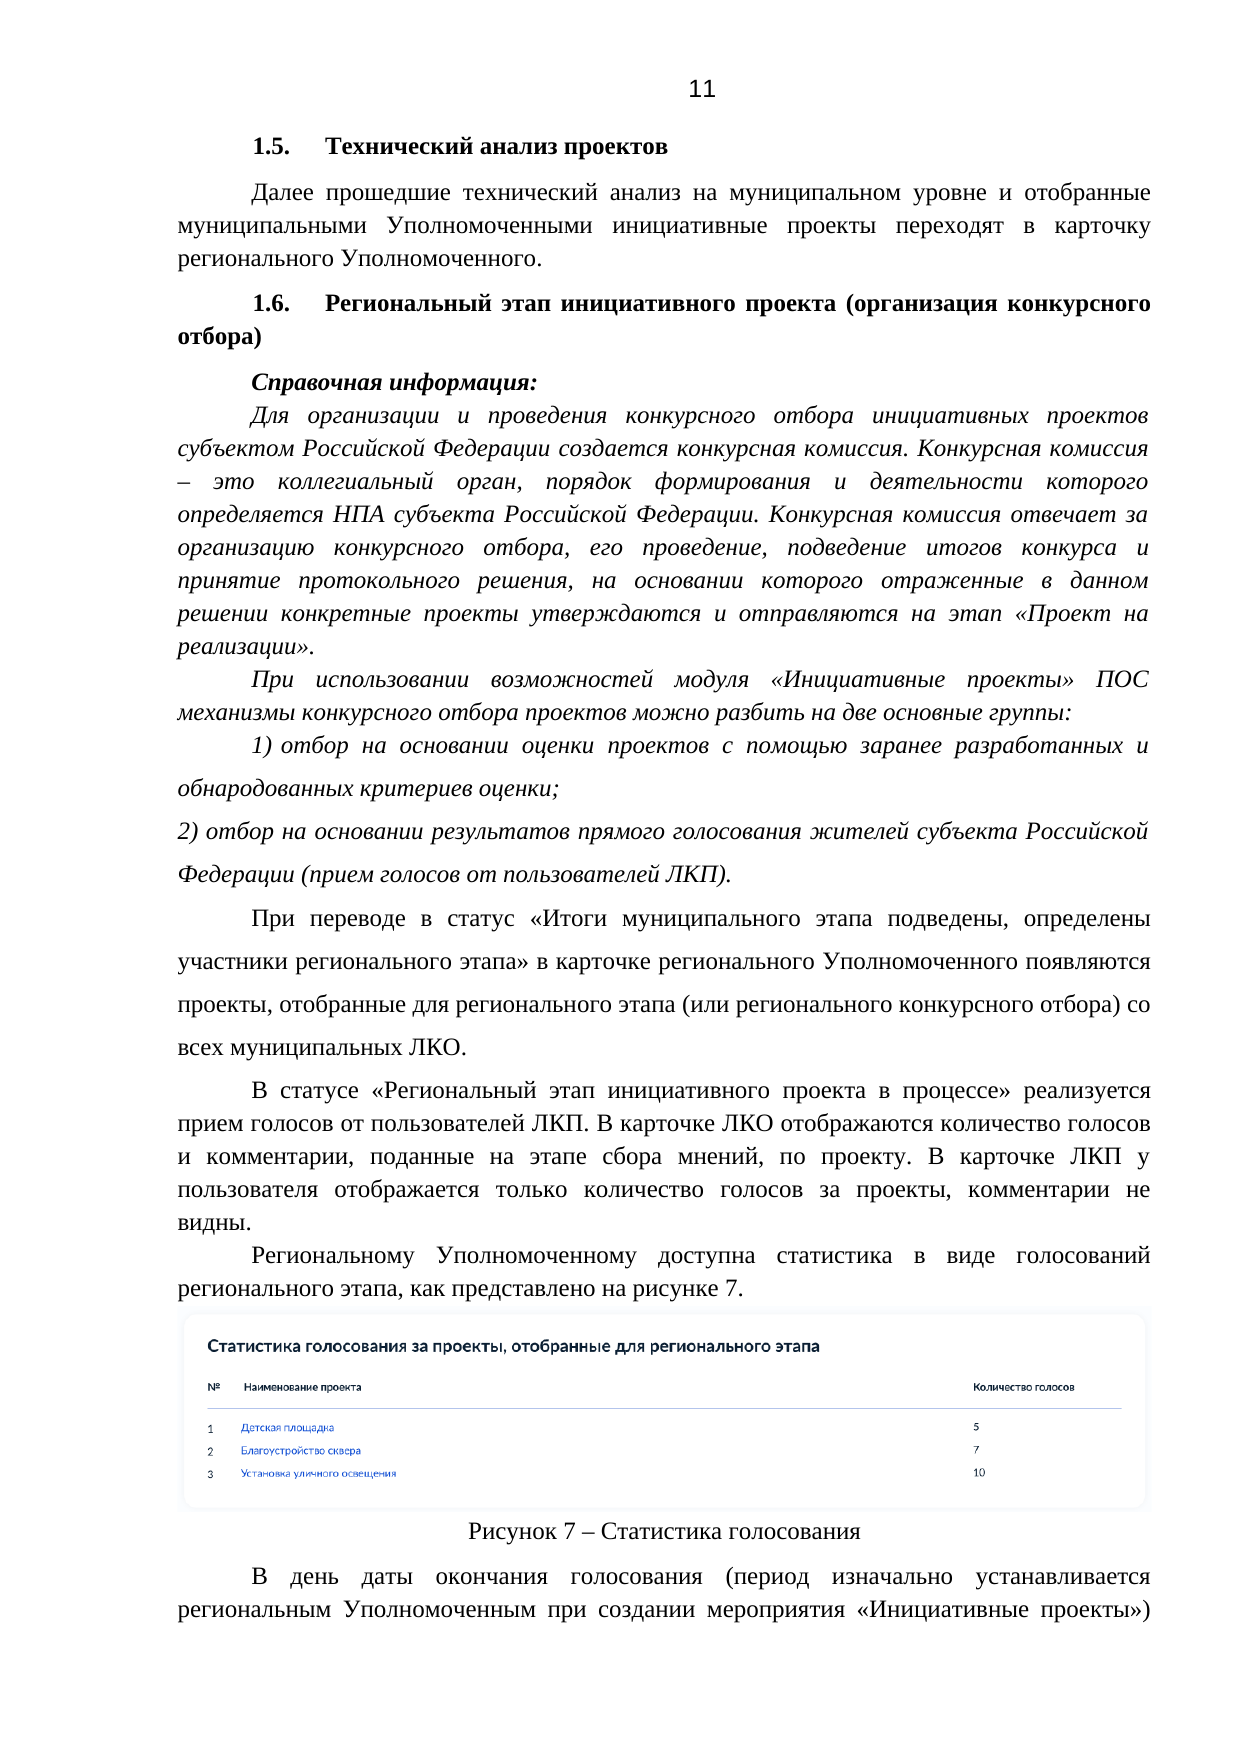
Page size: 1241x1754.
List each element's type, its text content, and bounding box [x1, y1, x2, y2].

text Справочная информация: [177, 367, 1152, 396]
subtitle Технический анализ проектов [177, 131, 1152, 160]
text Далее прошедшие технический анализ на муниципальном уровне и отобранные муниципальными Уполномоченными инициативные проекты переходят в карточку регионального Уполномоченного. [177, 177, 1152, 272]
text При использовании возможностей модуля «Инициативные проекты» ПОС механизмы конкурсного отбора проектов можно разбить на две основные группы: [177, 664, 1152, 726]
text 2) отбор на основании результатов прямого голосования жителей субъекта Российской Федерации (прием голосов от пользователей ЛКП). [177, 816, 1152, 888]
text При переводе в статус «Итоги муниципального этапа подведены, определены участники регионального этапа» в карточке регионального Уполномоченного появляются проекты, отобранные для регионального этапа (или регионального конкурсного отбора) со всех муниципальных ЛКО. [177, 903, 1152, 1061]
picture [177, 1306, 1152, 1512]
text Рисунок 7 – Статистика голосования [177, 1516, 1152, 1544]
text Для организации и проведения конкурсного отбора инициативных проектов субъектом Российской Федерации создается конкурсная комиссия. Конкурсная комиссия – это коллегиальный орган, порядок формирования и деятельности которого определяется НПА субъекта Российской Федерации. Конкурсная комиссия отвечает за организацию конкурсного отбора, его проведение, подведение итогов конкурса и принятие протокольного решения, на основании которого отраженные в данном решении конкретные проекты утверждаются и отправляются на этап «Проект на реализации». [177, 400, 1152, 660]
list отбор на основании оценки проектов с помощью заранее разработанных и обнародованных критериев оценки; [177, 730, 1152, 802]
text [177, 1561, 1152, 1623]
text В статусе «Региональный этап инициативного проекта в процессе» реализуется прием голосов от пользователей ЛКП. В карточке ЛКО отображаются количество голосов и комментарии, поданные на этапе сбора мнений, по проекту. В карточке ЛКП у пользователя отображается только количество голосов за проекты, комментарии не видны. [177, 1075, 1152, 1236]
subtitle Региональный этап инициативного проекта (организация конкурсного отбора) [177, 288, 1152, 350]
text Региональному Уполномоченному доступна статистика в виде голосований регионального этапа, как представлено на рисунке 7. [177, 1240, 1152, 1302]
